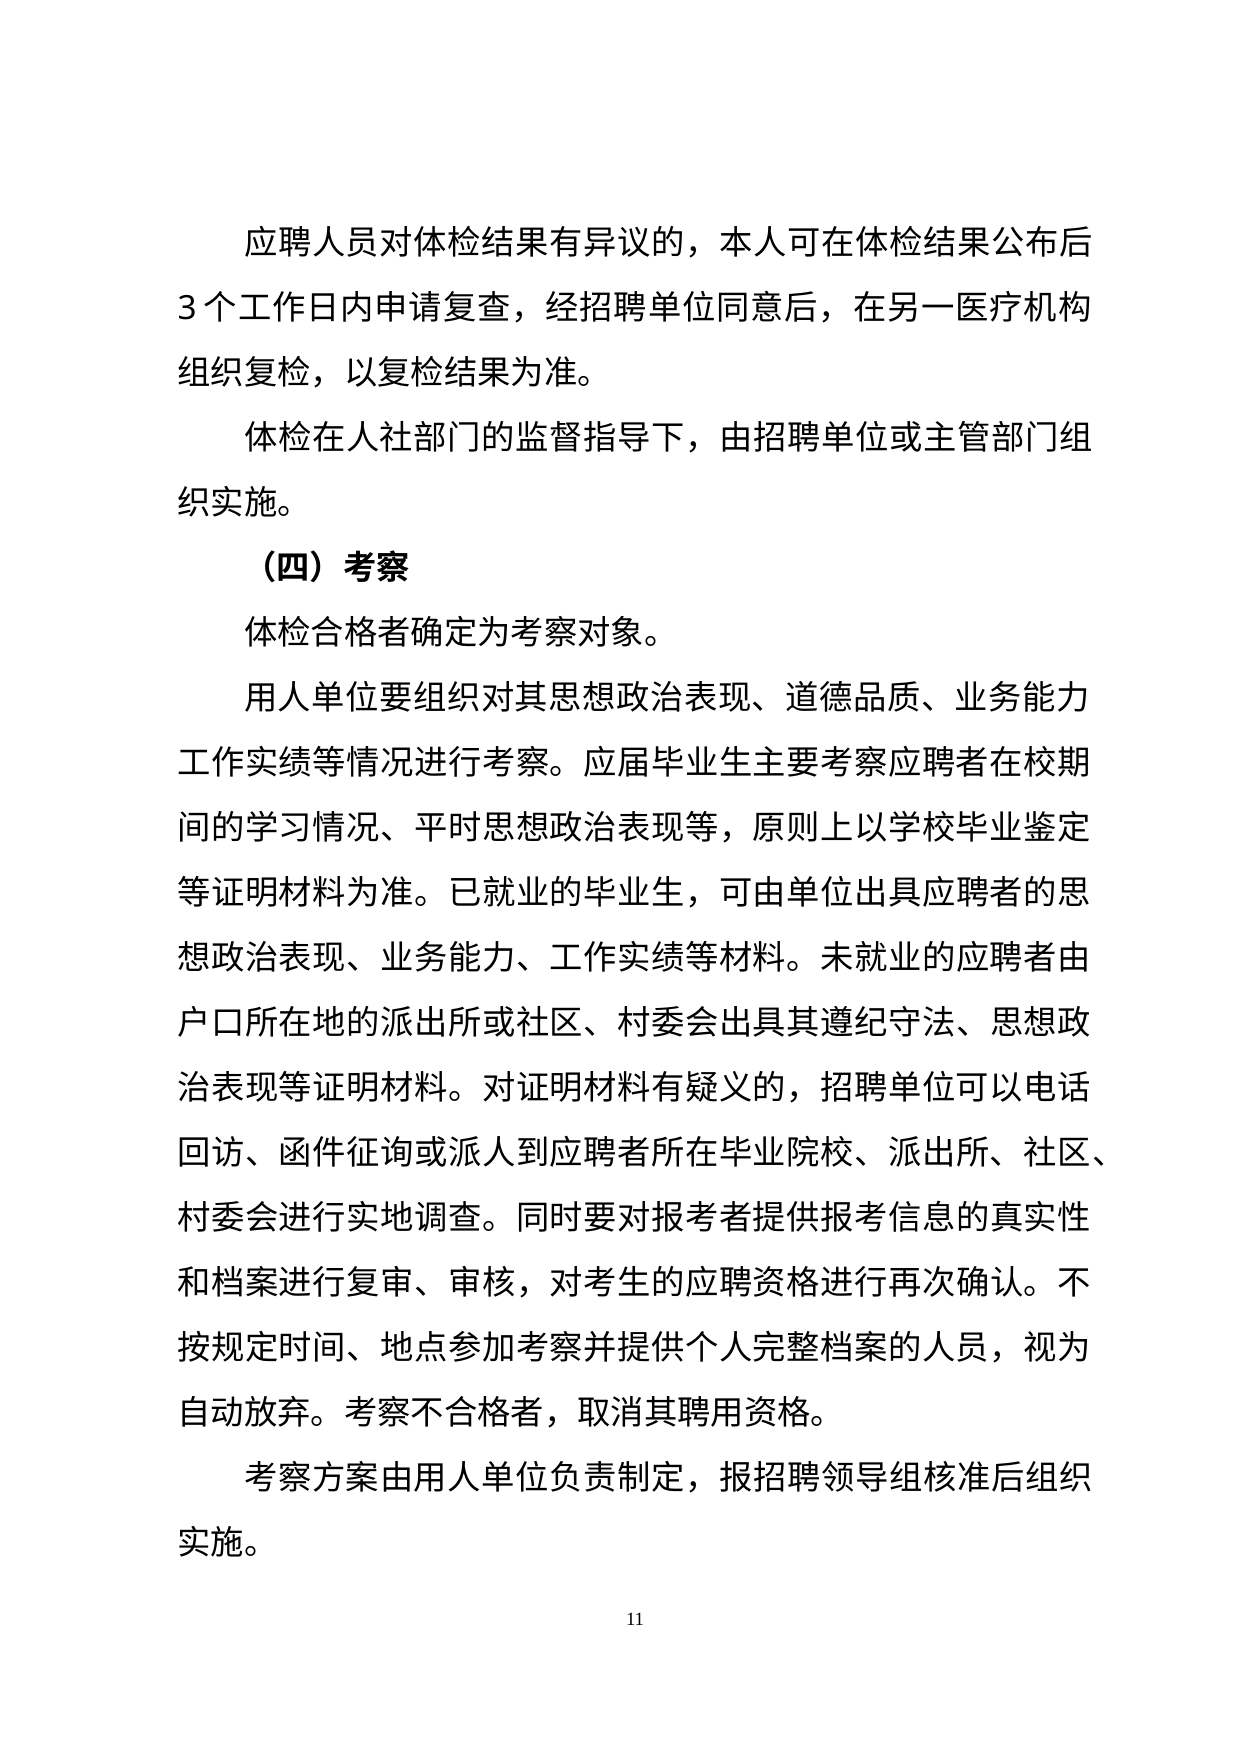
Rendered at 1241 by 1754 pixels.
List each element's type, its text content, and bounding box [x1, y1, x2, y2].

text 体检合格者确定为考察对象。 [177, 598, 1092, 663]
text 用人单位要组织对其思想政治表现、道德品质、业务能力、工作实绩等情况进行考察。应届毕业生主要考察应聘者在校期间的学习情况、平时思想政治表现等，原则上以学校毕业鉴定等证明材料为准。已就业的毕业生，可由单位出具应聘者的思想政治表现、业务能力、工作实绩等材料。未就业的应聘者由户口所在地的派出所或社区、村委会出具其遵纪守法、思想政治表现等证明材料。对证明材料有疑义的，招聘单位可以电话回访、函件征询或派人到应聘者所在毕业院校、派出所、社区、村委会进行实地调查。同时要对报考者提供报考信息的真实性和档案进行复审、审核，对考生的应聘资格进行再次确认。不按规定时间、地点参加考察并提供个人完整档案的人员，视为自动放弃。考察不合格者，取消其聘用资格。 [177, 663, 1092, 1443]
text 体检在人社部门的监督指导下，由招聘单位或主管部门组织实施。 [177, 403, 1092, 533]
text 应聘人员对体检结果有异议的，本人可在体检结果公布后3个工作日内申请复查，经招聘单位同意后，在另一医疗机构组织复检，以复检结果为准。 [177, 208, 1092, 403]
text 考察方案由用人单位负责制定，报招聘领导组核准后组织实施。 [177, 1443, 1092, 1573]
text （四）考察 [177, 533, 1092, 598]
